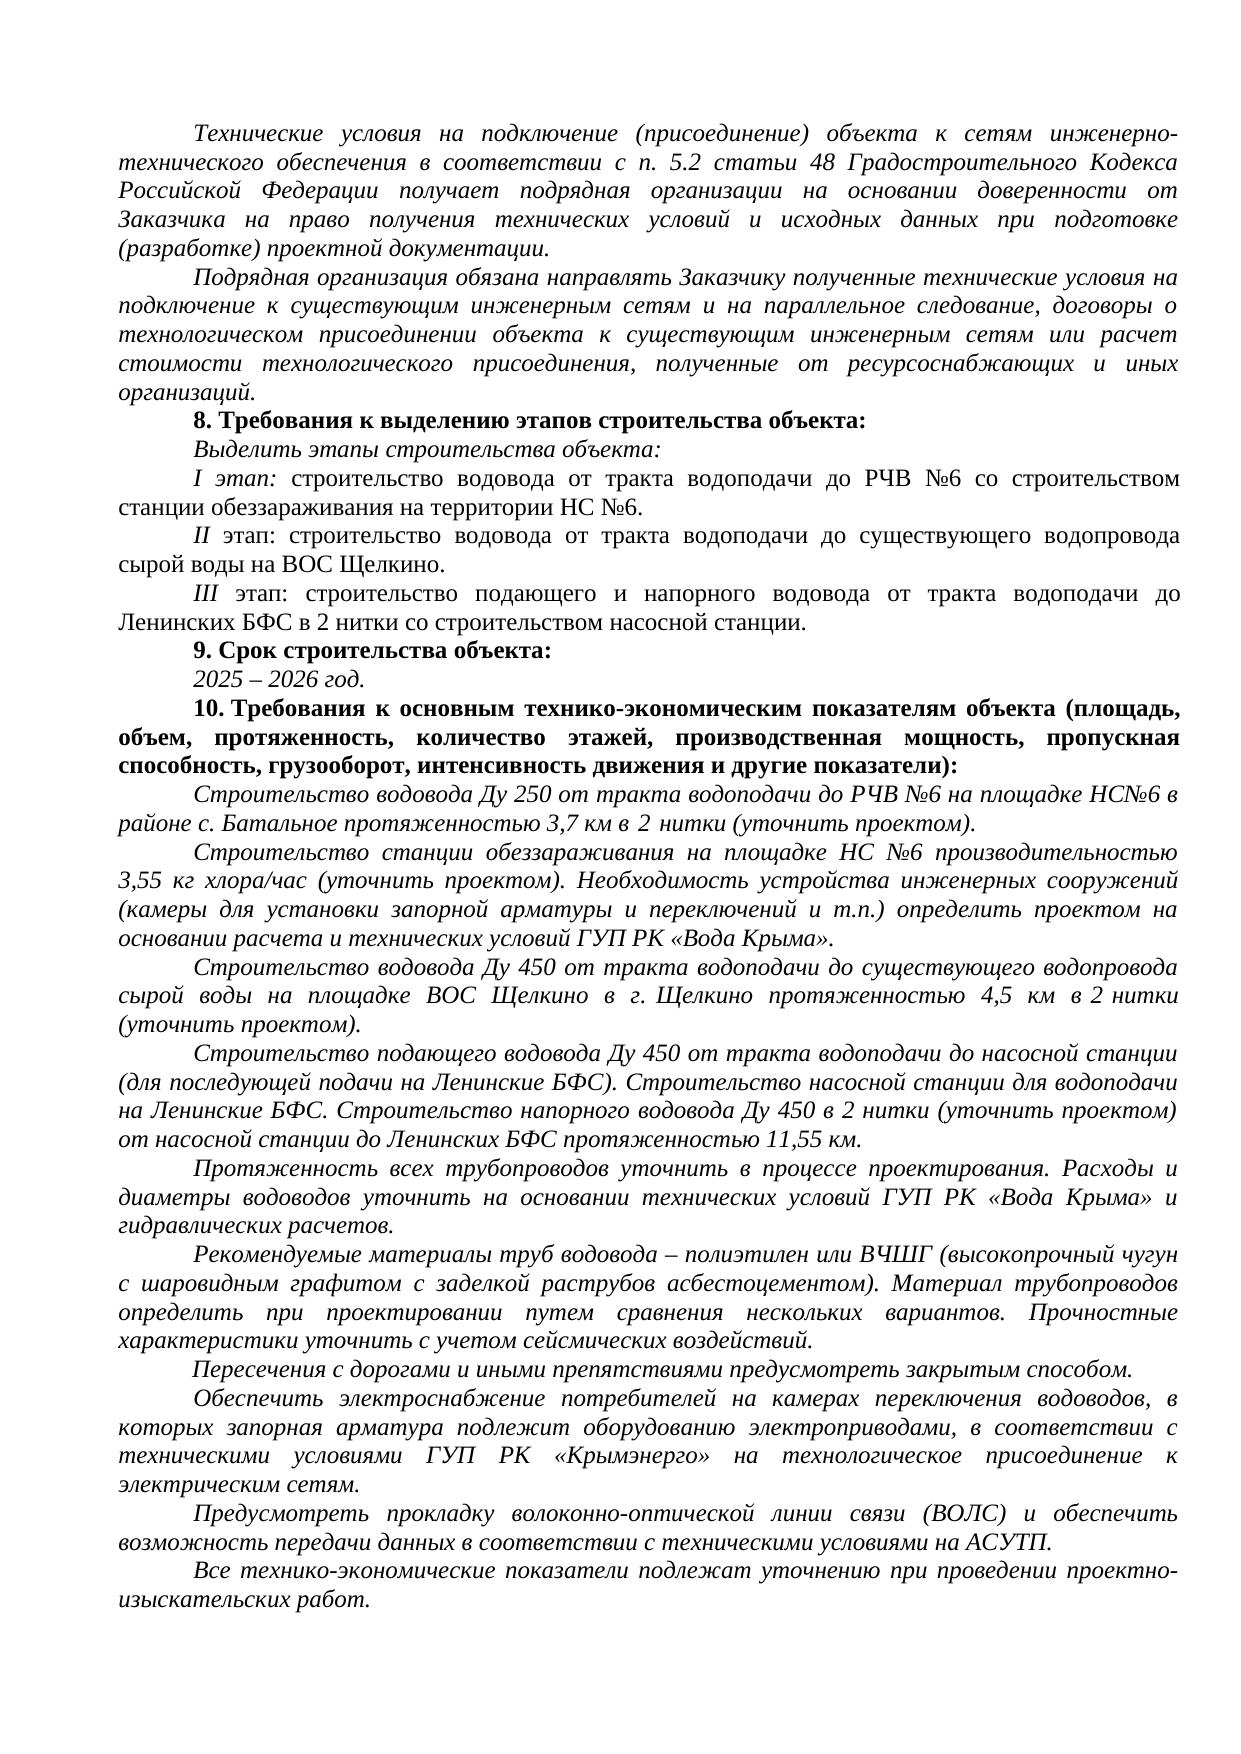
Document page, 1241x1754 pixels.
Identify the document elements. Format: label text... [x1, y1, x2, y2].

text Строительство водовода Ду 450 от тракта водоподачи до существующего водопровода сырой воды на площадке ВОС Щелкино в г. Щелкино протяженностью 4,5 км в 2 нитки (уточнить проектом). [118, 952, 1181, 1038]
text 2025 – 2026 год. [118, 664, 1181, 693]
text 10. Требования к основным технико-экономическим показателям объекта (площадь, объем, протяженность, количество этажей, производственная мощность, пропускная способность, грузооборот, интенсивность движения и другие показатели): [118, 693, 1181, 779]
text Все технико-экономические показатели подлежат уточнению при проведении проектно-изыскательских работ. [118, 1556, 1181, 1613]
text I этап: строительство водовода от тракта водоподачи до РЧВ №6 со строительством станции обеззараживания на территории НС №6. [118, 463, 1181, 521]
text III этап: строительство подающего и напорного водовода от тракта водоподачи до Ленинских БФС в 2 нитки со строительством насосной станции. [118, 578, 1181, 636]
text 9. Срок строительства объекта: [118, 636, 1181, 664]
text Строительство станции обеззараживания на площадке НС №6 производительностью 3,55 кг хлора/час (уточнить проектом). Необходимость устройства инженерных сооружений (камеры для установки запорной арматуры и переключений и т.п.) определить проектом на основании расчета и технических условий ГУП РК «Вода Крыма». [118, 837, 1181, 952]
text Протяженность всех трубопроводов уточнить в процессе проектирования. Расходы и диаметры водоводов уточнить на основании технических условий ГУП РК «Вода Крыма» и гидравлических расчетов. [118, 1153, 1181, 1239]
text Технические условия на подключение (присоединение) объекта к сетям инженерно-технического обеспечения в соответствии с п. 5.2 статьи 48 Градостроительного Кодекса Российской Федерации получает подрядная организации на основании доверенности от Заказчика на право получения технических условий и исходных данных при подготовке (разработке) проектной документации. [118, 118, 1181, 262]
text II этап: строительство водовода от тракта водоподачи до существующего водопровода сырой воды на ВОС Щелкино. [118, 521, 1181, 578]
text Выделить этапы строительства объекта: [118, 434, 1181, 463]
text Строительство подающего водовода Ду 450 от тракта водоподачи до насосной станции (для последующей подачи на Ленинские БФС). Строительство насосной станции для водоподачи на Ленинские БФС. Строительство напорного водовода Ду 450 в 2 нитки (уточнить проектом) от насосной станции до Ленинских БФС протяженностью 11,55 км. [118, 1038, 1181, 1153]
text Пересечения с дорогами и иными препятствиями предусмотреть закрытым способом. [118, 1354, 1181, 1383]
text Подрядная организация обязана направлять Заказчику полученные технические условия на подключение к существующим инженерным сетям и на параллельное следование, договоры о технологическом присоединении объекта к существующим инженерным сетям или расчет стоимости технологического присоединения, полученные от ресурсоснабжающих и иных организаций. [118, 262, 1181, 406]
text Предусмотреть прокладку волоконно-оптической линии связи (ВОЛС) и обеспечить возможность передачи данных в соответствии с техническими условиями на АСУТП. [118, 1498, 1181, 1556]
text Рекомендуемые материалы труб водовода – полиэтилен или ВЧШГ (высокопрочный чугун с шаровидным графитом с заделкой раструбов асбестоцементом). Материал трубопроводов определить при проектировании путем сравнения нескольких вариантов. Прочностные характеристики уточнить с учетом сейсмических воздействий. [118, 1239, 1181, 1354]
text 8. Требования к выделению этапов строительства объекта: [118, 406, 1181, 434]
text Обеспечить электроснабжение потребителей на камерах переключения водоводов, в которых запорная арматура подлежит оборудованию электроприводами, в соответствии с техническими условиями ГУП РК «Крымэнерго» на технологическое присоединение к электрическим сетям. [118, 1383, 1181, 1498]
text Строительство водовода Ду 250 от тракта водоподачи до РЧВ №6 на площадке НС№6 в районе с. Батальное протяженностью 3,7 км в 2 нитки (уточнить проектом). [118, 779, 1181, 837]
